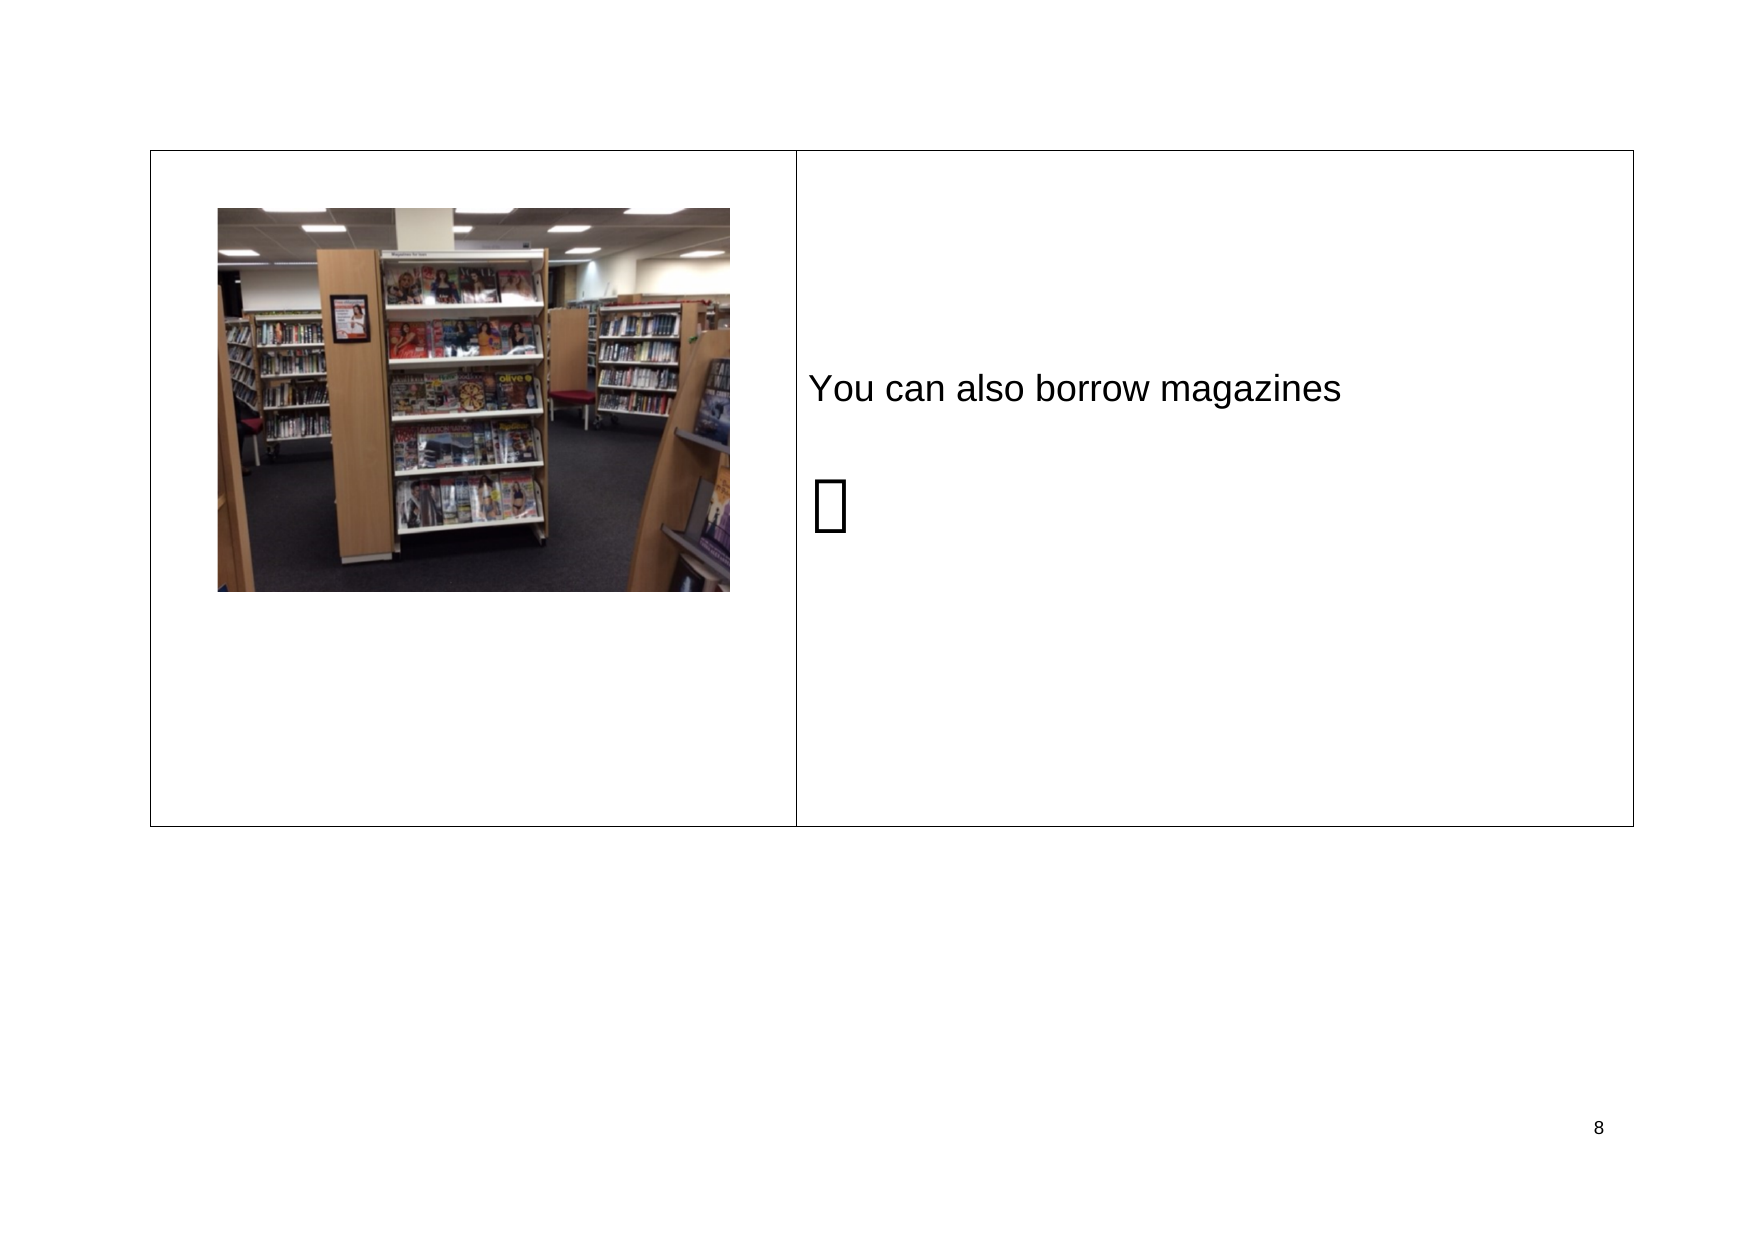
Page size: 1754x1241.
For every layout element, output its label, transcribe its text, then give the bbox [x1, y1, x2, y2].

table_cell You can also borrow magazines  [797, 151, 1633, 826]
picture [217, 208, 730, 592]
table_cell [151, 151, 796, 826]
